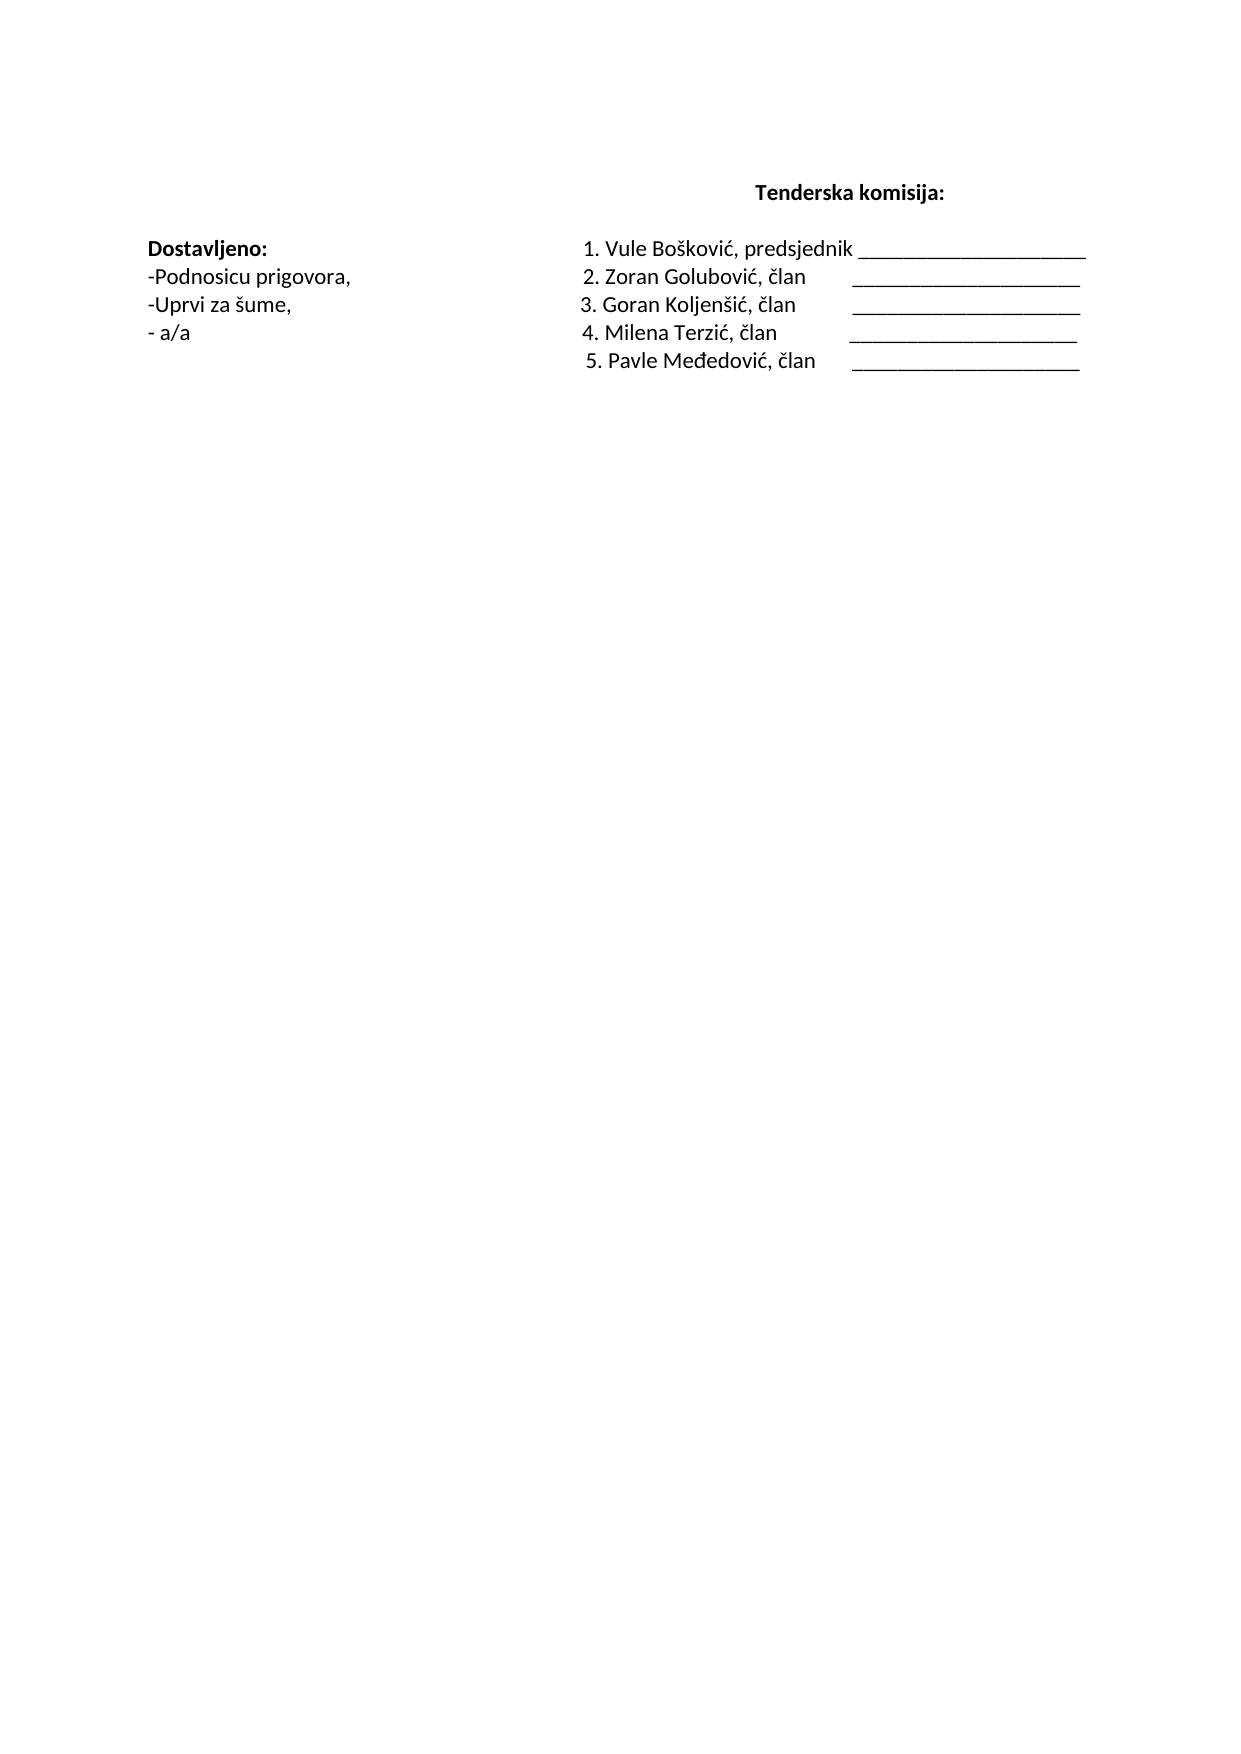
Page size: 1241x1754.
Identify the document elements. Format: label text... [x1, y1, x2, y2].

text -Podnosicu prigovora, 2. Zoran Golubović, član ____________________ [148, 262, 1093, 290]
text 5. Pavle Međedović, član ____________________ [148, 346, 1093, 374]
text - a/a 4. Milena Terzić, član ____________________ [148, 318, 1093, 346]
text Tenderska komisija: [148, 178, 1093, 206]
text Dostavljeno: 1. Vule Bošković, predsjednik ____________________ [148, 234, 1093, 262]
text -Uprvi za šume, 3. Goran Koljenšić, član ____________________ [148, 290, 1093, 318]
